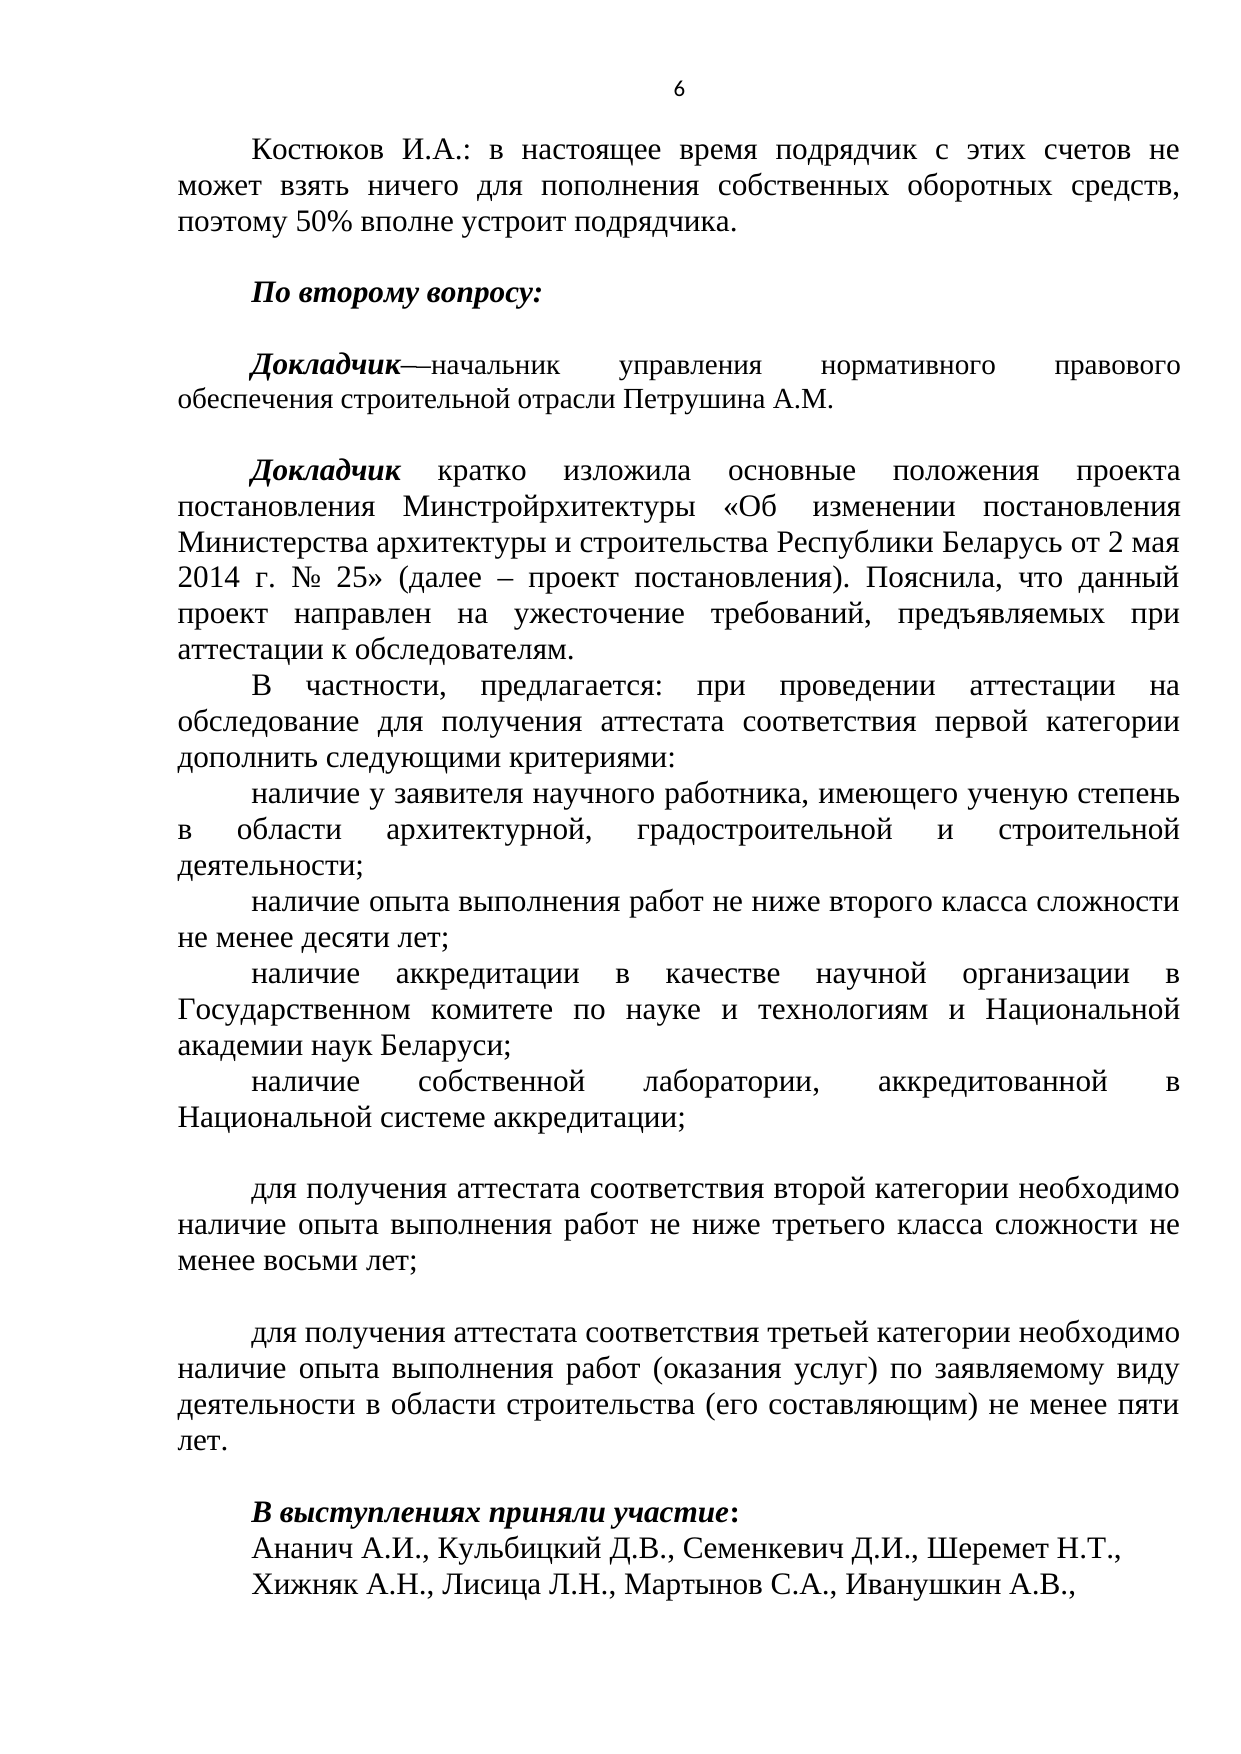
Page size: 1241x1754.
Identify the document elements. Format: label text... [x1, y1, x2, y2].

text наличие аккредитации в качестве научной организации в Государственном комитете по науке и технологиям и Национальной академии наук Беларуси; [177, 954, 1181, 1062]
text Ананич А.И., Кульбицкий Д.В., Семенкевич Д.И., Шеремет Н.Т., [177, 1529, 1181, 1565]
text наличие у заявителя научного работника, имеющего ученую степень в области архитектурной, градостроительной и строительной деятельности; [177, 774, 1181, 882]
text В выступлениях приняли участие: [177, 1493, 1181, 1529]
text для получения аттестата соответствия третьей категории необходимо наличие опыта выполнения работ (оказания услуг) по заявляемому виду деятельности в области строительства (его составляющим) не менее пяти лет. [177, 1313, 1181, 1457]
text наличие собственной лаборатории, аккредитованной в Национальной системе аккредитации; [177, 1062, 1181, 1134]
text Докладчик кратко изложила основные положения проекта постановления Минстройрхитектуры «Об изменении постановления Министерства архитектуры и строительства Республики Беларусь от 2 мая . № 25» (далее – проект постановления). Пояснила, что данный проект направлен на ужесточение требований, предъявляемых при аттестации к обследователям. [177, 451, 1181, 667]
text В частности, предлагается: при проведении аттестации на обследование для получения аттестата соответствия первой категории дополнить следующими критериями: [177, 667, 1181, 774]
text для получения аттестата соответствия второй категории необходимо наличие опыта выполнения работ не ниже третьего класса сложности не менее восьми лет; [177, 1170, 1181, 1277]
text По второму вопросу: [177, 274, 1181, 309]
text Докладчик––начальник управления нормативного правового обеспечения строительной отрасли Петрушина А.М. [177, 346, 1181, 415]
text Костюков И.А.: в настоящее время подрядчик с этих счетов не может взять ничего для пополнения собственных оборотных средств, поэтому 50% вполне устроит подрядчика. [177, 130, 1181, 238]
text Хижняк А.Н., Лисица Л.Н., Мартынов С.А., Иванушкин А.В., [177, 1565, 1181, 1601]
text наличие опыта выполнения работ не ниже второго класса сложности не менее десяти лет; [177, 882, 1181, 954]
